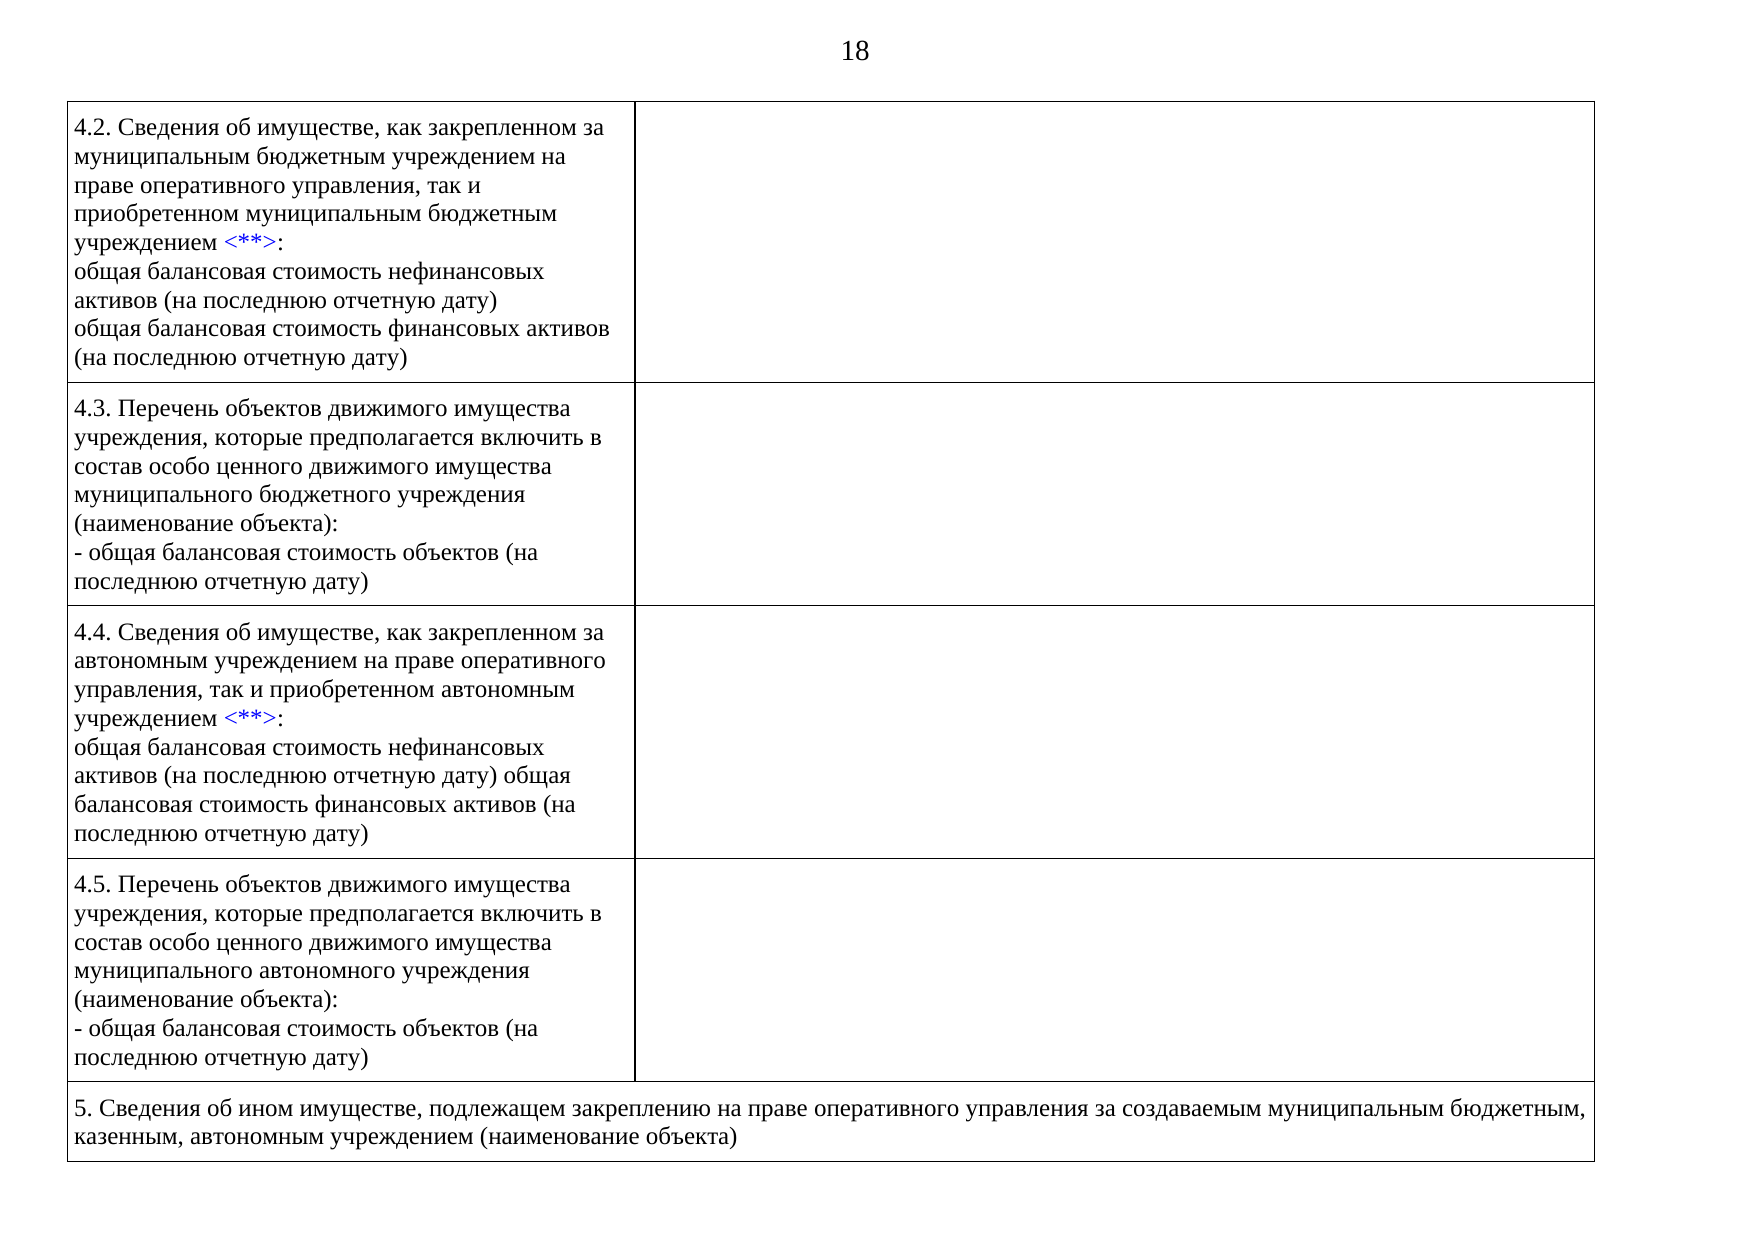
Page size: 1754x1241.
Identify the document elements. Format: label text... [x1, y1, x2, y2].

table_cell 4.5. Перечень объектов движимого имущества учреждения, которые предполагается включить в состав особо ценного движимого имущества муниципального автономного учреждения (наименование объекта): - общая балансовая стоимость объектов (на последнюю отчетную дату) [68, 859, 634, 1081]
table_cell 4.2. Сведения об имуществе, как закрепленном за муниципальным бюджетным учреждением на праве оперативного управления, так и приобретенном муниципальным бюджетным учреждением <**>: общая балансовая стоимость нефинансовых активов (на последнюю отчетную дату) общая балансовая стоимость финансовых активов (на последнюю отчетную дату) [68, 102, 634, 382]
table_cell 4.3. Перечень объектов движимого имущества учреждения, которые предполагается включить в состав особо ценного движимого имущества муниципального бюджетного учреждения (наименование объекта): - общая балансовая стоимость объектов (на последнюю отчетную дату) [68, 383, 634, 605]
table_cell [636, 606, 1594, 857]
table_cell 4.4. Сведения об имуществе, как закрепленном за автономным учреждением на праве оперативного управления, так и приобретенном автономным учреждением <**>: общая балансовая стоимость нефинансовых активов (на последнюю отчетную дату) общая балансовая стоимость финансовых активов (на последнюю отчетную дату) [68, 606, 634, 857]
table_cell [636, 859, 1594, 1081]
table_cell 5. Сведения об ином имуществе, подлежащем закреплению на праве оперативного управления за создаваемым муниципальным бюджетным, казенным, автономным учреждением (наименование объекта) [68, 1082, 1594, 1161]
table_cell [636, 102, 1594, 382]
table_cell [636, 383, 1594, 605]
